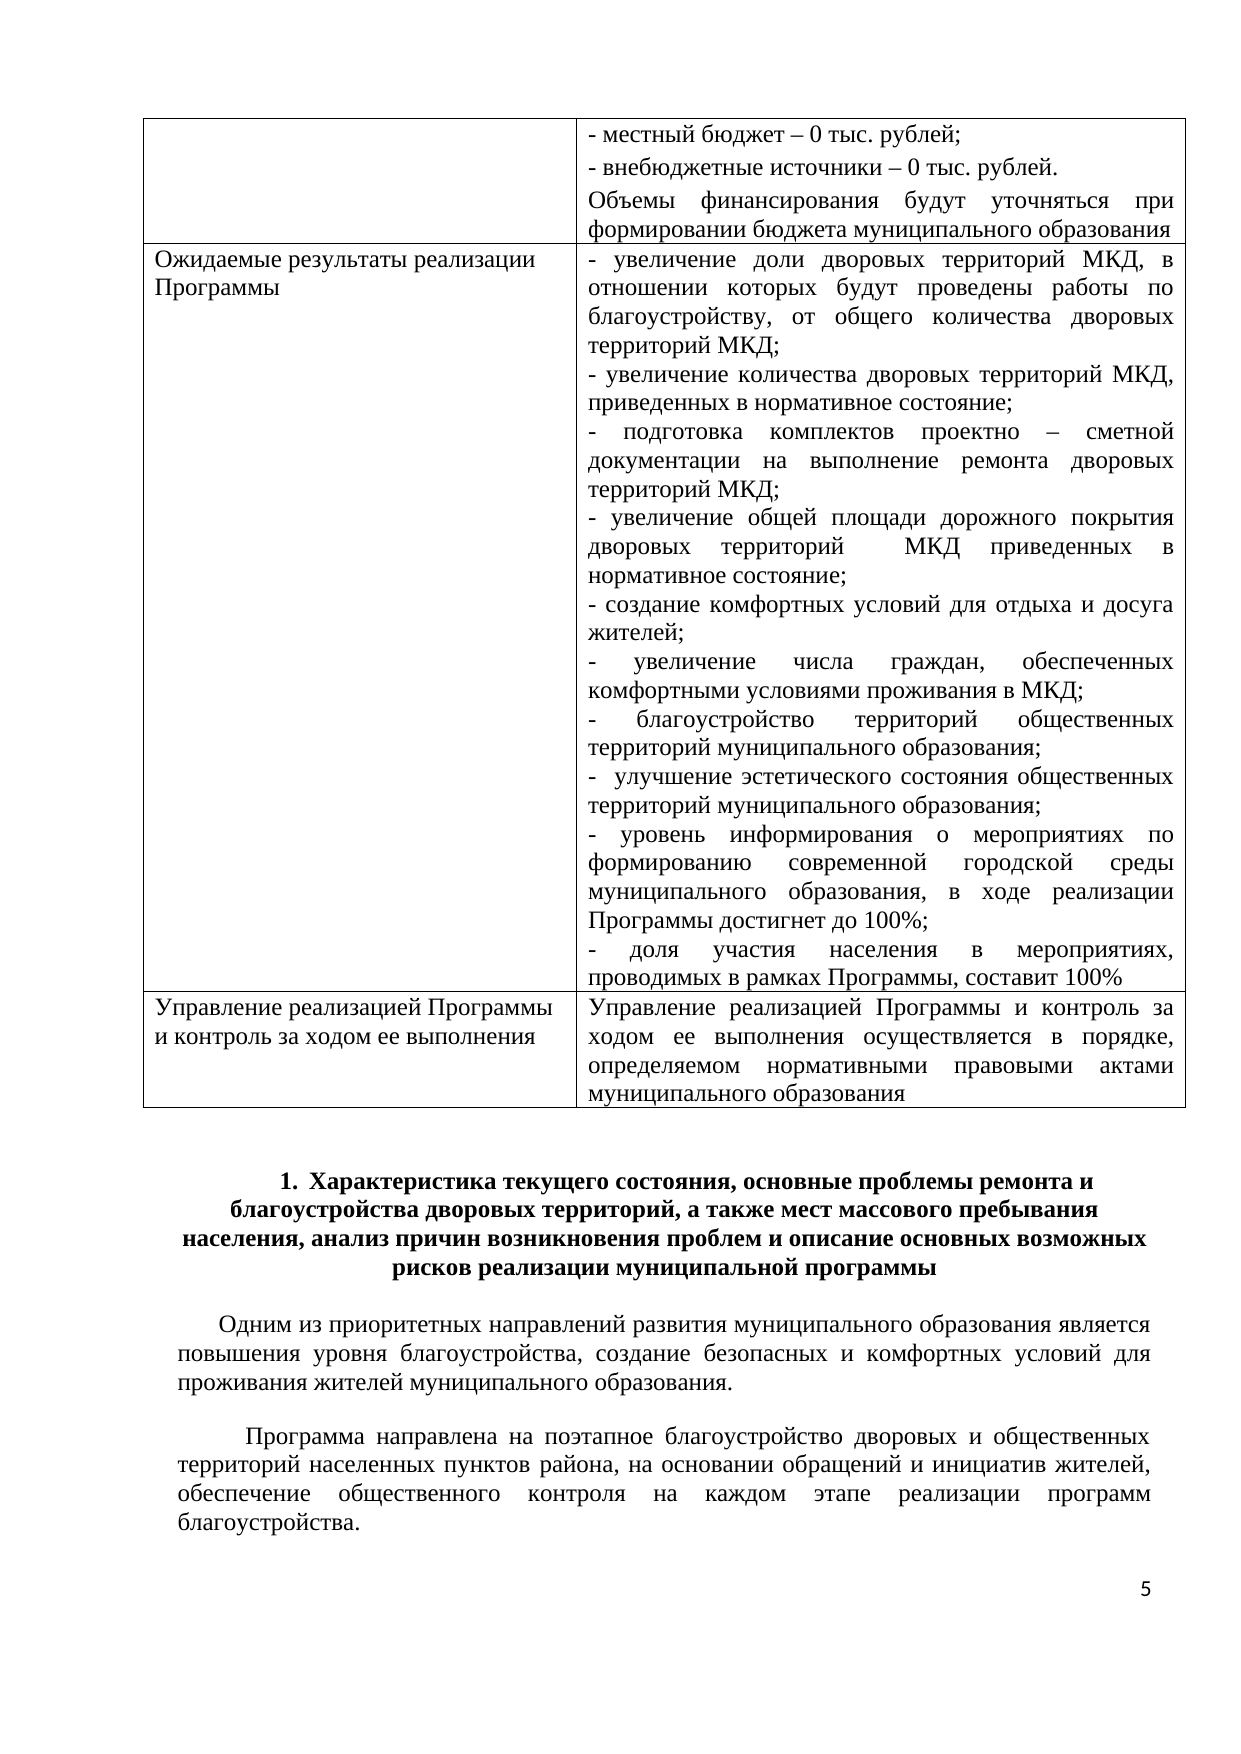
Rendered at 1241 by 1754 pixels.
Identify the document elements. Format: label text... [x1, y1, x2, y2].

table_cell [577, 119, 1185, 243]
table_cell Ожидаемые результаты реализации Программы [144, 244, 576, 991]
table_cell - увеличение доли дворовых территорий МКД, в отношении которых будут проведены работы по благоустройству, от общего количества дворовых территорий МКД; - увеличение количества дворовых территорий МКД, приведенных в нормативное состояние; - подготовка комплектов проектно – сметной документации на выполнение ремонта дворовых территорий МКД; - увеличение общей площади дорожного покрытия дворовых территорий МКД приведенных в нормативное состояние; - создание комфортных условий для отдыха и досуга жителей; - увеличение числа граждан, обеспеченных комфортными условиями проживания в МКД; - благоустройство территорий общественных территорий муниципального образования; - улучшение эстетического состояния общественных территорий муниципального образования; - уровень информирования о мероприятиях по формированию современной городской среды муниципального образования, в ходе реализации Программы достигнет до 100%; - доля участия населения в мероприятиях, проводимых в рамках Программы, составит 100% [577, 244, 1185, 991]
table_cell Управление реализацией Программы и контроль за ходом ее выполнения осуществляется в порядке, определяемом нормативными правовыми актами муниципального образования [577, 992, 1185, 1107]
text Одним из приоритетных направлений развития муниципального образования является повышения уровня благоустройства, создание безопасных и комфортных условий для проживания жителей муниципального образования. [177, 1309, 1152, 1396]
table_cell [144, 119, 576, 243]
list Характеристика текущего состояния, основные проблемы ремонта и благоустройства дворовых территорий, а также мест массового пребывания населения, анализ причин возникновения проблем и описание основных возможных рисков реализации муниципальной программы [177, 1166, 1152, 1281]
text Программа направлена на поэтапное благоустройство дворовых и общественных территорий населенных пунктов района, на основании обращений и инициатив жителей, обеспечение общественного контроля на каждом этапе реализации программ благоустройства. [177, 1421, 1152, 1536]
table_cell Управление реализацией Программы и контроль за ходом ее выполнения [144, 992, 576, 1107]
